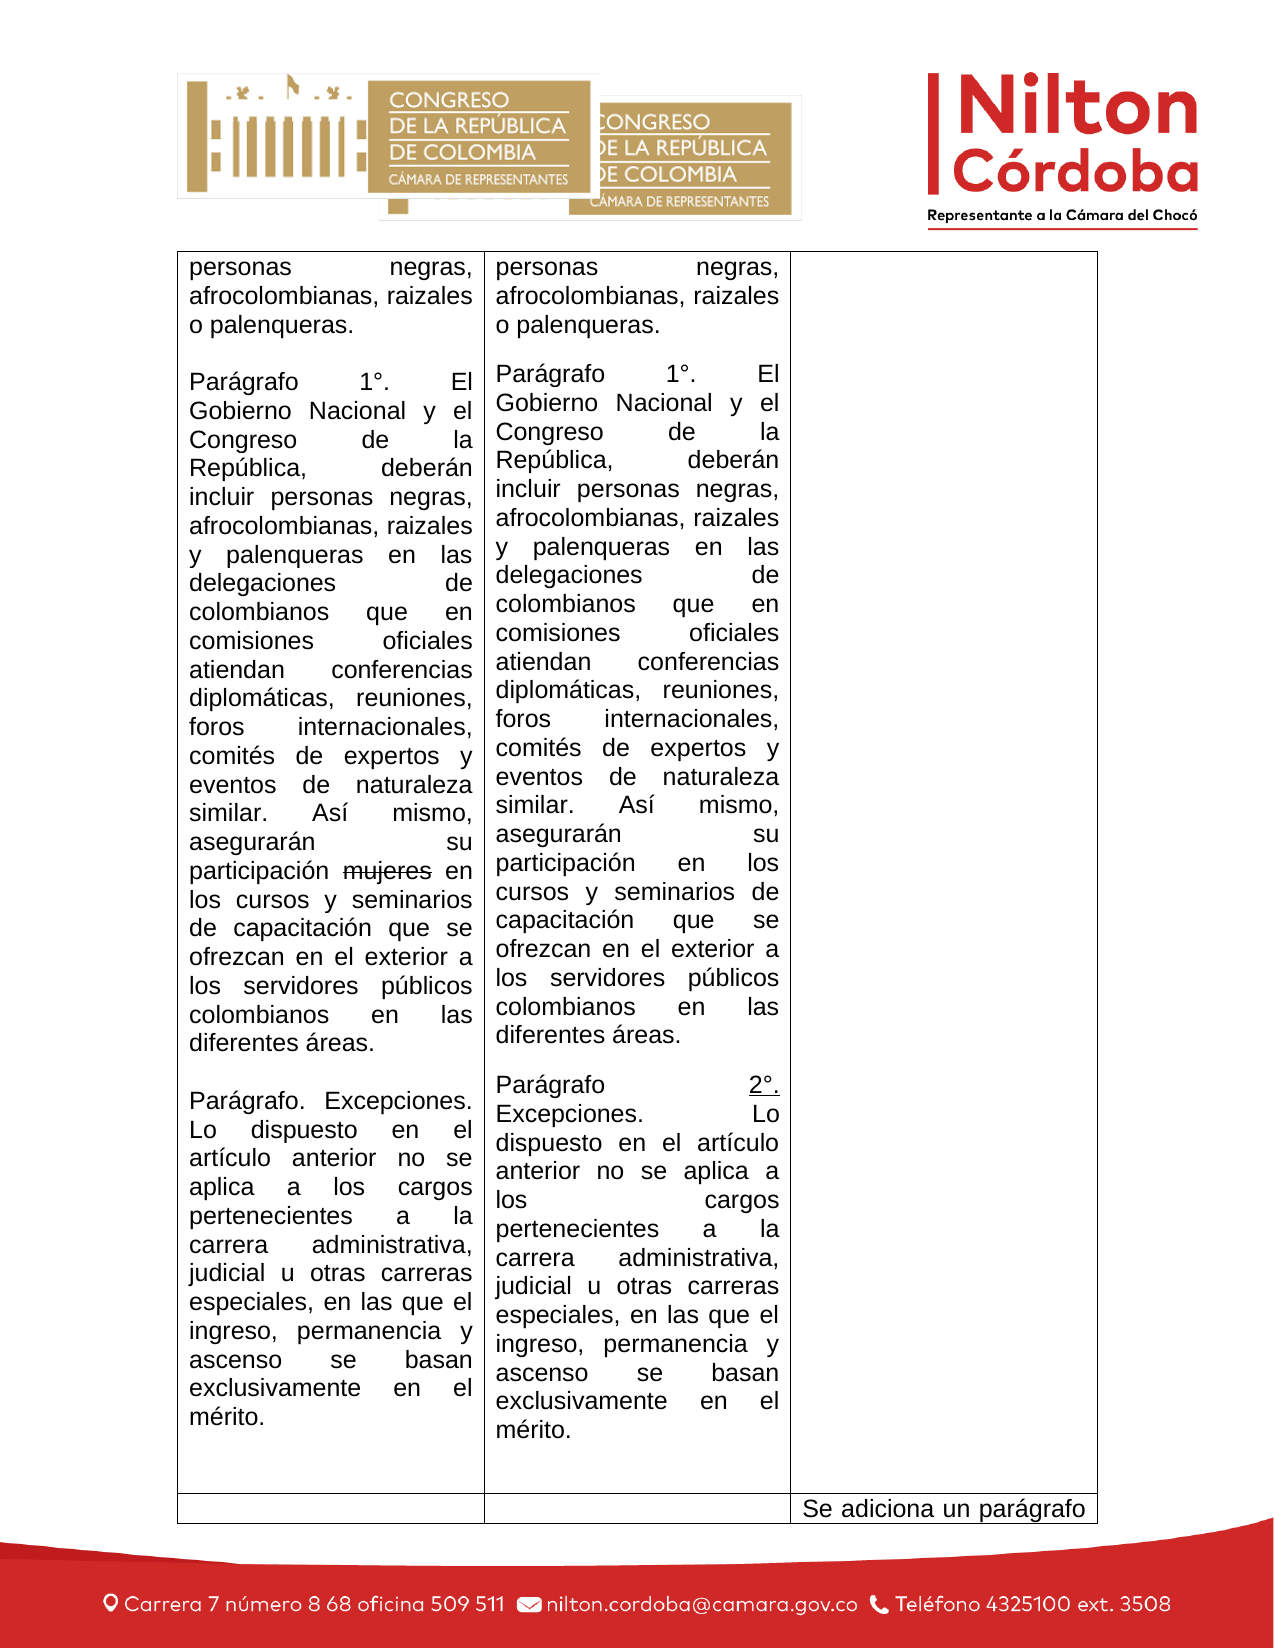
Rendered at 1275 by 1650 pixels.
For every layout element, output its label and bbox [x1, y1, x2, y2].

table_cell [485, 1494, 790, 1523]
table_cell [485, 252, 790, 1493]
picture [0, 0, 1274, 1648]
table_cell [178, 252, 484, 1493]
table_cell [791, 252, 1097, 1493]
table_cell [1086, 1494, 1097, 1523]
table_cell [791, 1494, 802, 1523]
table_cell [178, 1494, 484, 1523]
